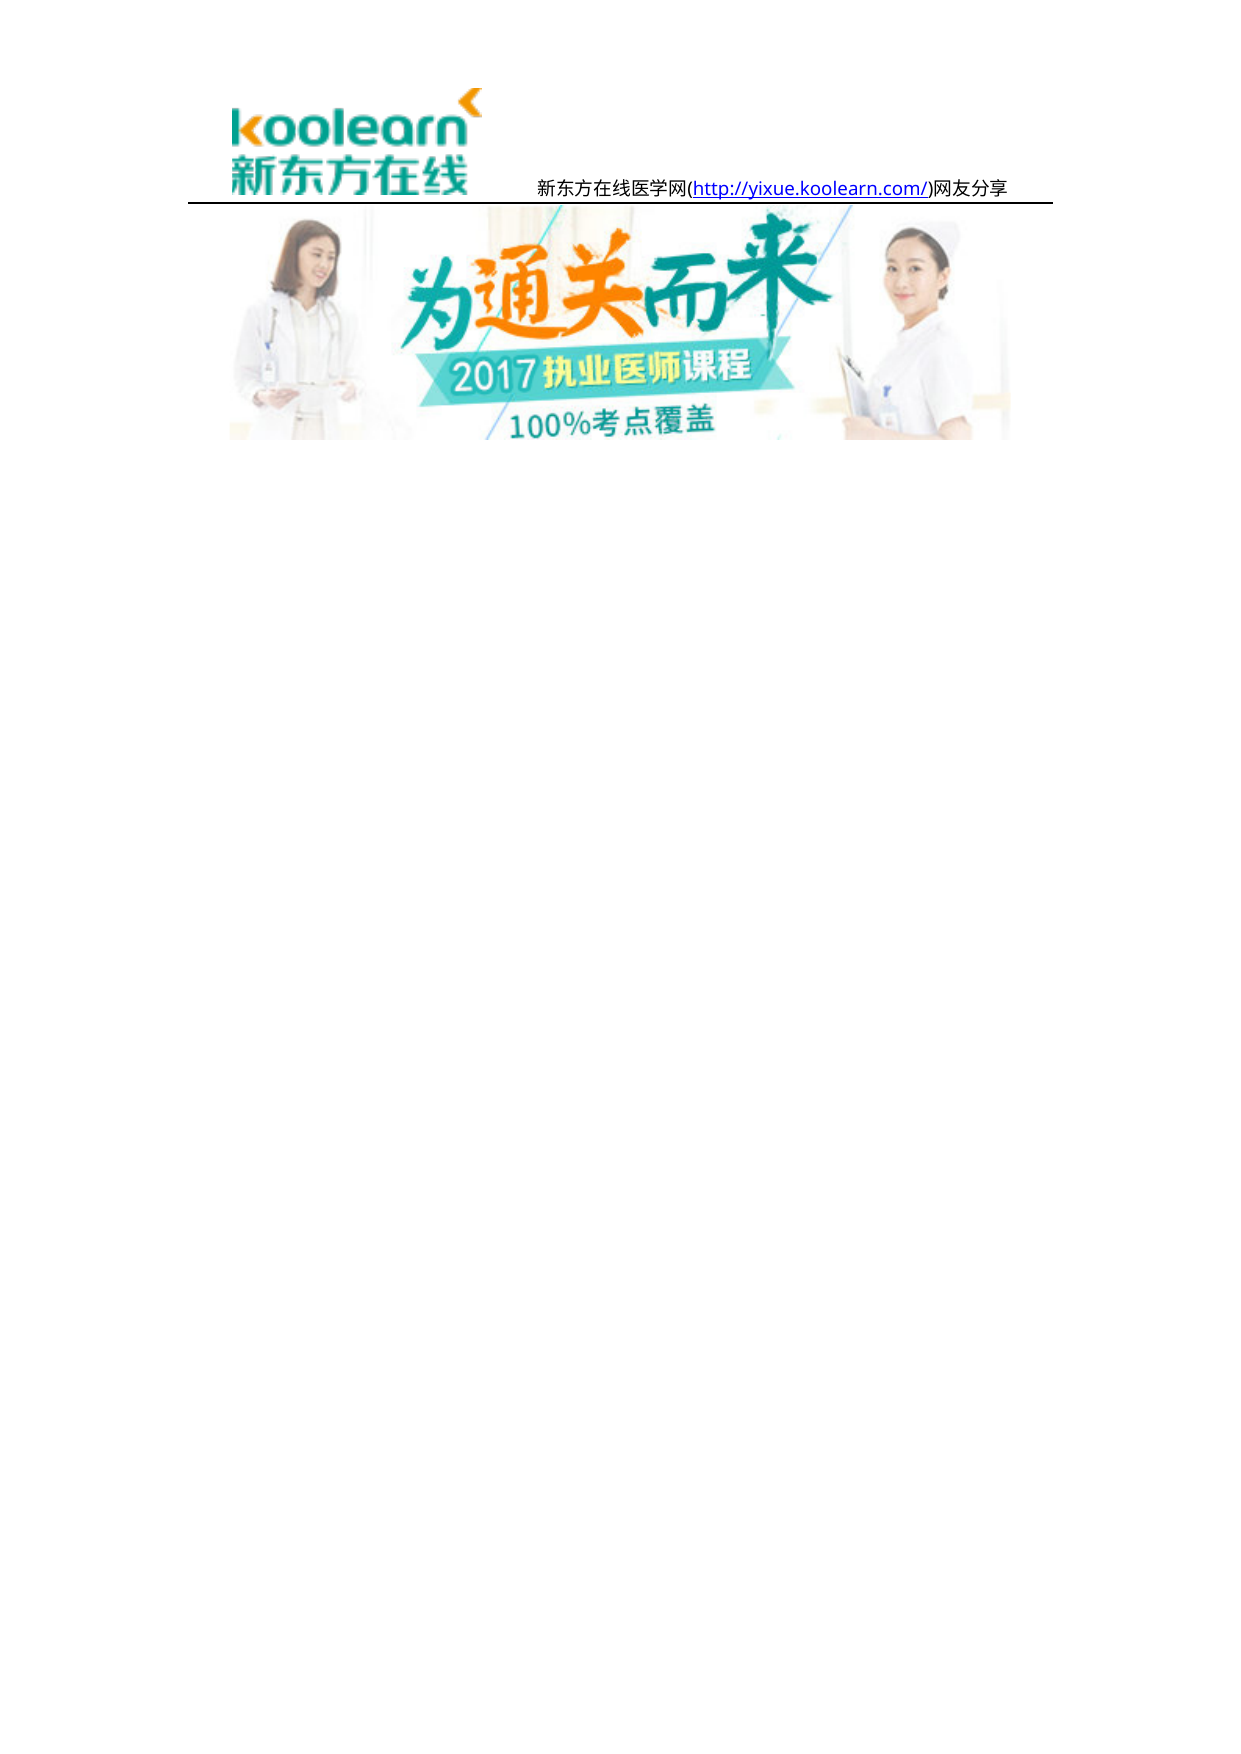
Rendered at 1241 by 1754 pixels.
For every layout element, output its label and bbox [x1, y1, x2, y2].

picture [232, 88, 482, 195]
picture [229, 205, 1011, 440]
